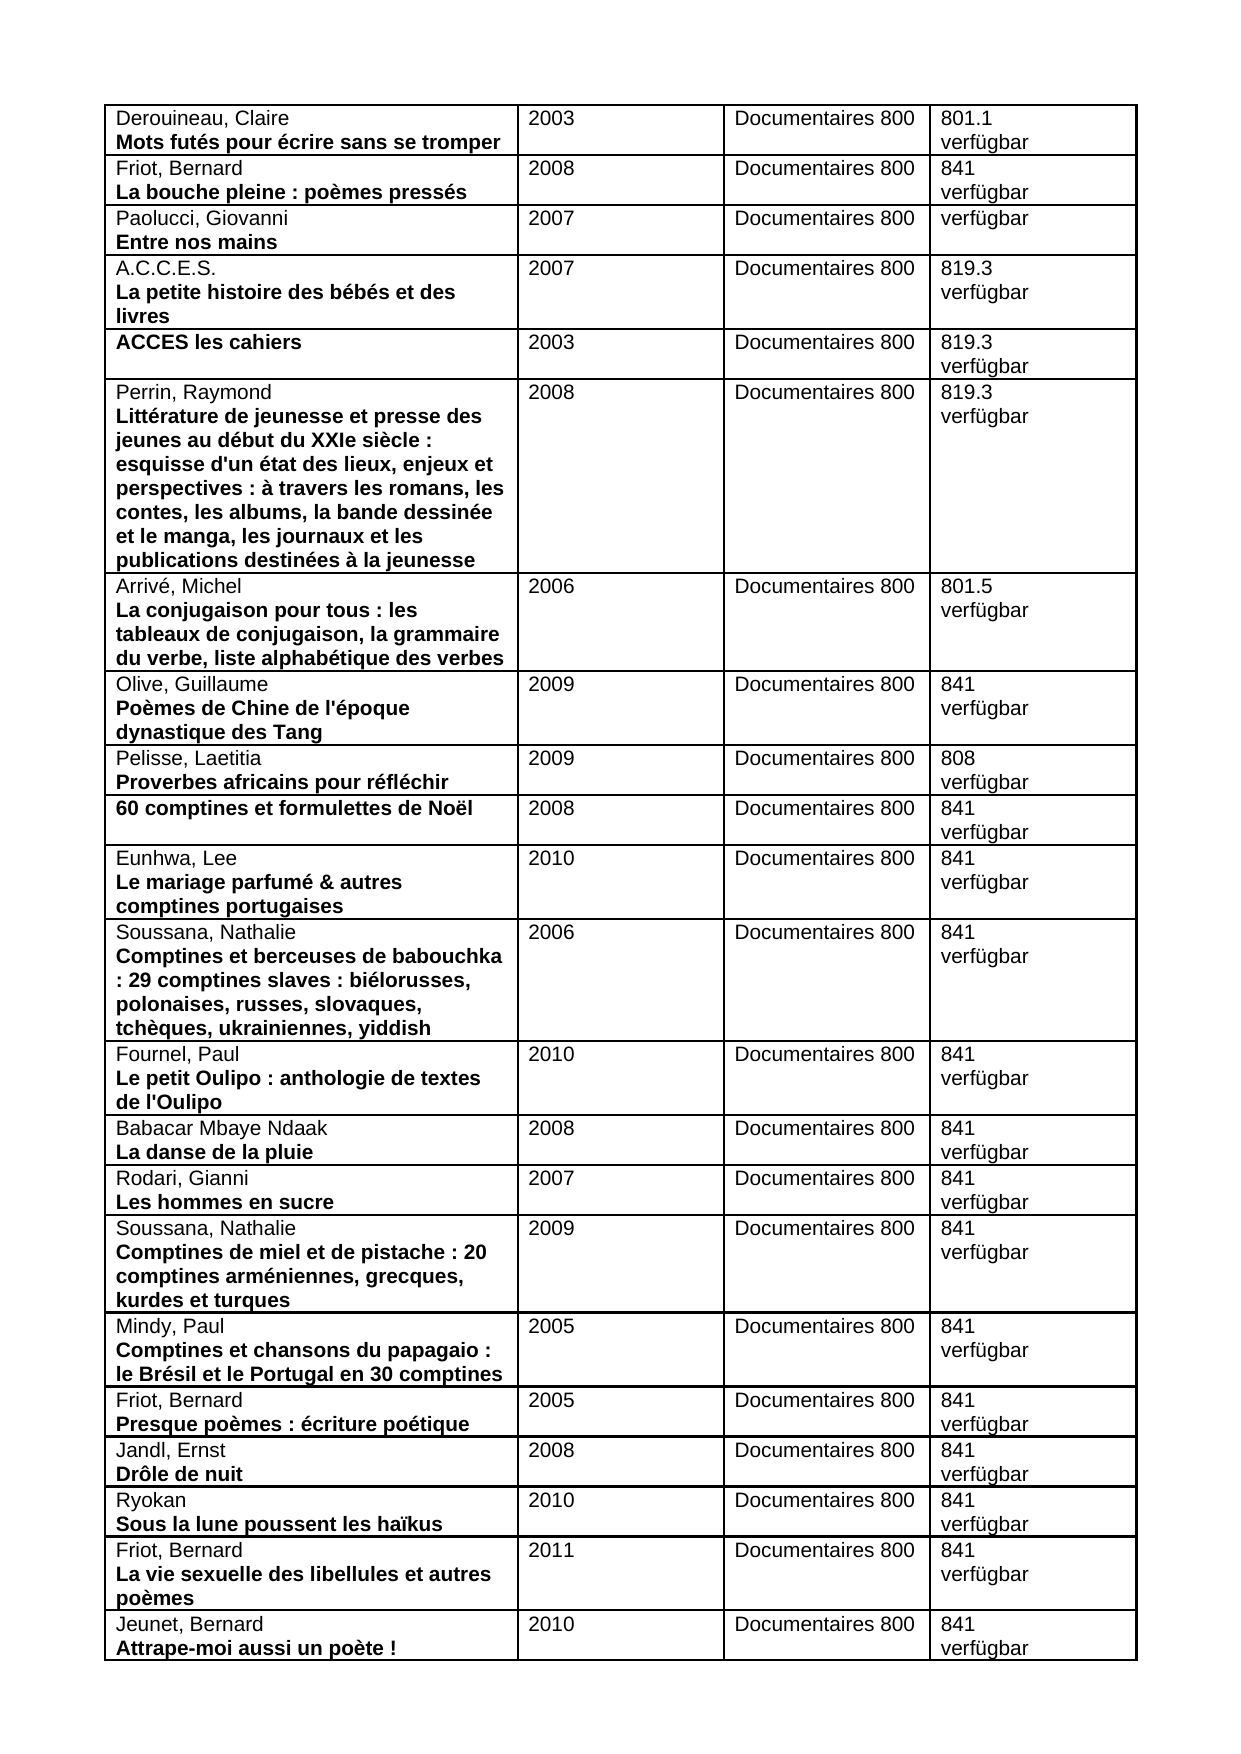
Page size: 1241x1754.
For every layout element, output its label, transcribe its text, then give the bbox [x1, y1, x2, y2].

table_cell 2005 [519, 1388, 723, 1435]
table_cell 2008 [519, 1438, 723, 1485]
table_cell Fournel, Paul Le petit Oulipo : anthologie de textes de l'Oulipo [106, 1042, 517, 1113]
table_cell 2010 [519, 1611, 723, 1659]
table_cell Documentaires 800 [725, 1216, 929, 1311]
table_cell 841 verfügbar [931, 846, 1135, 918]
table_cell 819.3 verfügbar [931, 380, 1135, 572]
table_cell verfügbar [931, 206, 1135, 254]
table_cell Documentaires 800 [725, 1438, 929, 1485]
table_cell Jeunet, Bernard Attrape-moi aussi un poète ! [106, 1611, 517, 1659]
table_cell 2011 [519, 1538, 723, 1609]
table_cell Mindy, Paul Comptines et chansons du papagaio : le Brésil et le Portugal en 30 comptines [106, 1314, 517, 1385]
table_cell Friot, Bernard Presque poèmes : écriture poétique [106, 1388, 517, 1435]
table_cell Friot, Bernard La bouche pleine : poèmes pressés [106, 156, 517, 204]
table_cell 841 verfügbar [931, 920, 1135, 1039]
table_cell Documentaires 800 [725, 1166, 929, 1213]
table_cell Derouineau, Claire Mots futés pour écrire sans se tromper [106, 106, 517, 154]
table_cell Documentaires 800 [725, 796, 929, 844]
table_cell 2009 [519, 1216, 723, 1311]
table_cell Friot, Bernard La vie sexuelle des libellules et autres poèmes [106, 1538, 517, 1609]
table_cell Paolucci, Giovanni Entre nos mains [106, 206, 517, 254]
table_cell Documentaires 800 [725, 1611, 929, 1659]
table_cell 841 verfügbar [931, 1538, 1135, 1609]
table_cell 841 verfügbar [931, 1611, 1135, 1659]
table_cell 60 comptines et formulettes de Noël [106, 796, 517, 844]
table_cell Documentaires 800 [725, 920, 929, 1039]
table_cell Soussana, Nathalie Comptines et berceuses de babouchka : 29 comptines slaves : biélorusses, polonaises, russes, slovaques, tchèques, ukrainiennes, yiddish [106, 920, 517, 1039]
table_cell Documentaires 800 [725, 206, 929, 254]
table_cell 841 verfügbar [931, 672, 1135, 744]
table_cell Rodari, Gianni Les hommes en sucre [106, 1166, 517, 1213]
table_cell 2008 [519, 380, 723, 572]
table_cell Documentaires 800 [725, 1538, 929, 1609]
table_cell 2006 [519, 920, 723, 1039]
table_cell 2009 [519, 746, 723, 794]
table_cell 841 verfügbar [931, 1166, 1135, 1213]
table_cell 2008 [519, 156, 723, 204]
table_cell Eunhwa, Lee Le mariage parfumé & autres comptines portugaises [106, 846, 517, 918]
table_cell ACCES les cahiers [106, 330, 517, 378]
table_cell Jandl, Ernst Drôle de nuit [106, 1438, 517, 1485]
table_cell 841 verfügbar [931, 156, 1135, 204]
table_cell Pelisse, Laetitia Proverbes africains pour réfléchir [106, 746, 517, 794]
table_cell 841 verfügbar [931, 1388, 1135, 1435]
table_cell Documentaires 800 [725, 746, 929, 794]
table_cell Documentaires 800 [725, 330, 929, 378]
table_cell Documentaires 800 [725, 1314, 929, 1385]
table_cell Olive, Guillaume Poèmes de Chine de l'époque dynastique des Tang [106, 672, 517, 744]
table_cell 841 verfügbar [931, 1314, 1135, 1385]
table_cell 2010 [519, 846, 723, 918]
table_cell Documentaires 800 [725, 1042, 929, 1113]
table_cell 801.1 verfügbar [931, 106, 1135, 154]
table_cell 819.3 verfügbar [931, 256, 1135, 328]
table_cell 841 verfügbar [931, 1438, 1135, 1485]
table_cell Documentaires 800 [725, 380, 929, 572]
table_cell 2009 [519, 672, 723, 744]
table_cell 2010 [519, 1042, 723, 1113]
table_cell 2003 [519, 106, 723, 154]
table_cell Documentaires 800 [725, 672, 929, 744]
table_cell 2007 [519, 206, 723, 254]
table_cell 841 verfügbar [931, 1488, 1135, 1535]
table_cell Documentaires 800 [725, 574, 929, 670]
table_cell 2008 [519, 796, 723, 844]
table_cell 2005 [519, 1314, 723, 1385]
table_cell Documentaires 800 [725, 846, 929, 918]
table_cell Soussana, Nathalie Comptines de miel et de pistache : 20 comptines arméniennes, grecques, kurdes et turques [106, 1216, 517, 1311]
table_cell Babacar Mbaye Ndaak La danse de la pluie [106, 1116, 517, 1163]
table_cell 801.5 verfügbar [931, 574, 1135, 670]
table_cell 841 verfügbar [931, 796, 1135, 844]
table_cell Documentaires 800 [725, 106, 929, 154]
table_cell Documentaires 800 [725, 1116, 929, 1163]
table_cell 841 verfügbar [931, 1216, 1135, 1311]
table_cell 808 verfügbar [931, 746, 1135, 794]
table_cell 841 verfügbar [931, 1042, 1135, 1113]
table_cell 2008 [519, 1116, 723, 1163]
table_cell 2003 [519, 330, 723, 378]
table_cell Arrivé, Michel La conjugaison pour tous : les tableaux de conjugaison, la grammaire du verbe, liste alphabétique des verbes [106, 574, 517, 670]
table_cell Documentaires 800 [725, 1488, 929, 1535]
table_cell 2007 [519, 1166, 723, 1213]
table_cell Ryokan Sous la lune poussent les haïkus [106, 1488, 517, 1535]
table_cell Perrin, Raymond Littérature de jeunesse et presse des jeunes au début du XXIe siècle : esquisse d'un état des lieux, enjeux et perspectives : à travers les romans, les contes, les albums, la bande dessinée et le manga, les journaux et les publications destinées à la jeunesse [106, 380, 517, 572]
table_cell 2006 [519, 574, 723, 670]
table_cell Documentaires 800 [725, 256, 929, 328]
table_cell Documentaires 800 [725, 156, 929, 204]
table_cell 2010 [519, 1488, 723, 1535]
table_cell Documentaires 800 [725, 1388, 929, 1435]
table_cell A.C.C.E.S. La petite histoire des bébés et des livres [106, 256, 517, 328]
table_cell 2007 [519, 256, 723, 328]
table_cell 841 verfügbar [931, 1116, 1135, 1163]
table_cell 819.3 verfügbar [931, 330, 1135, 378]
